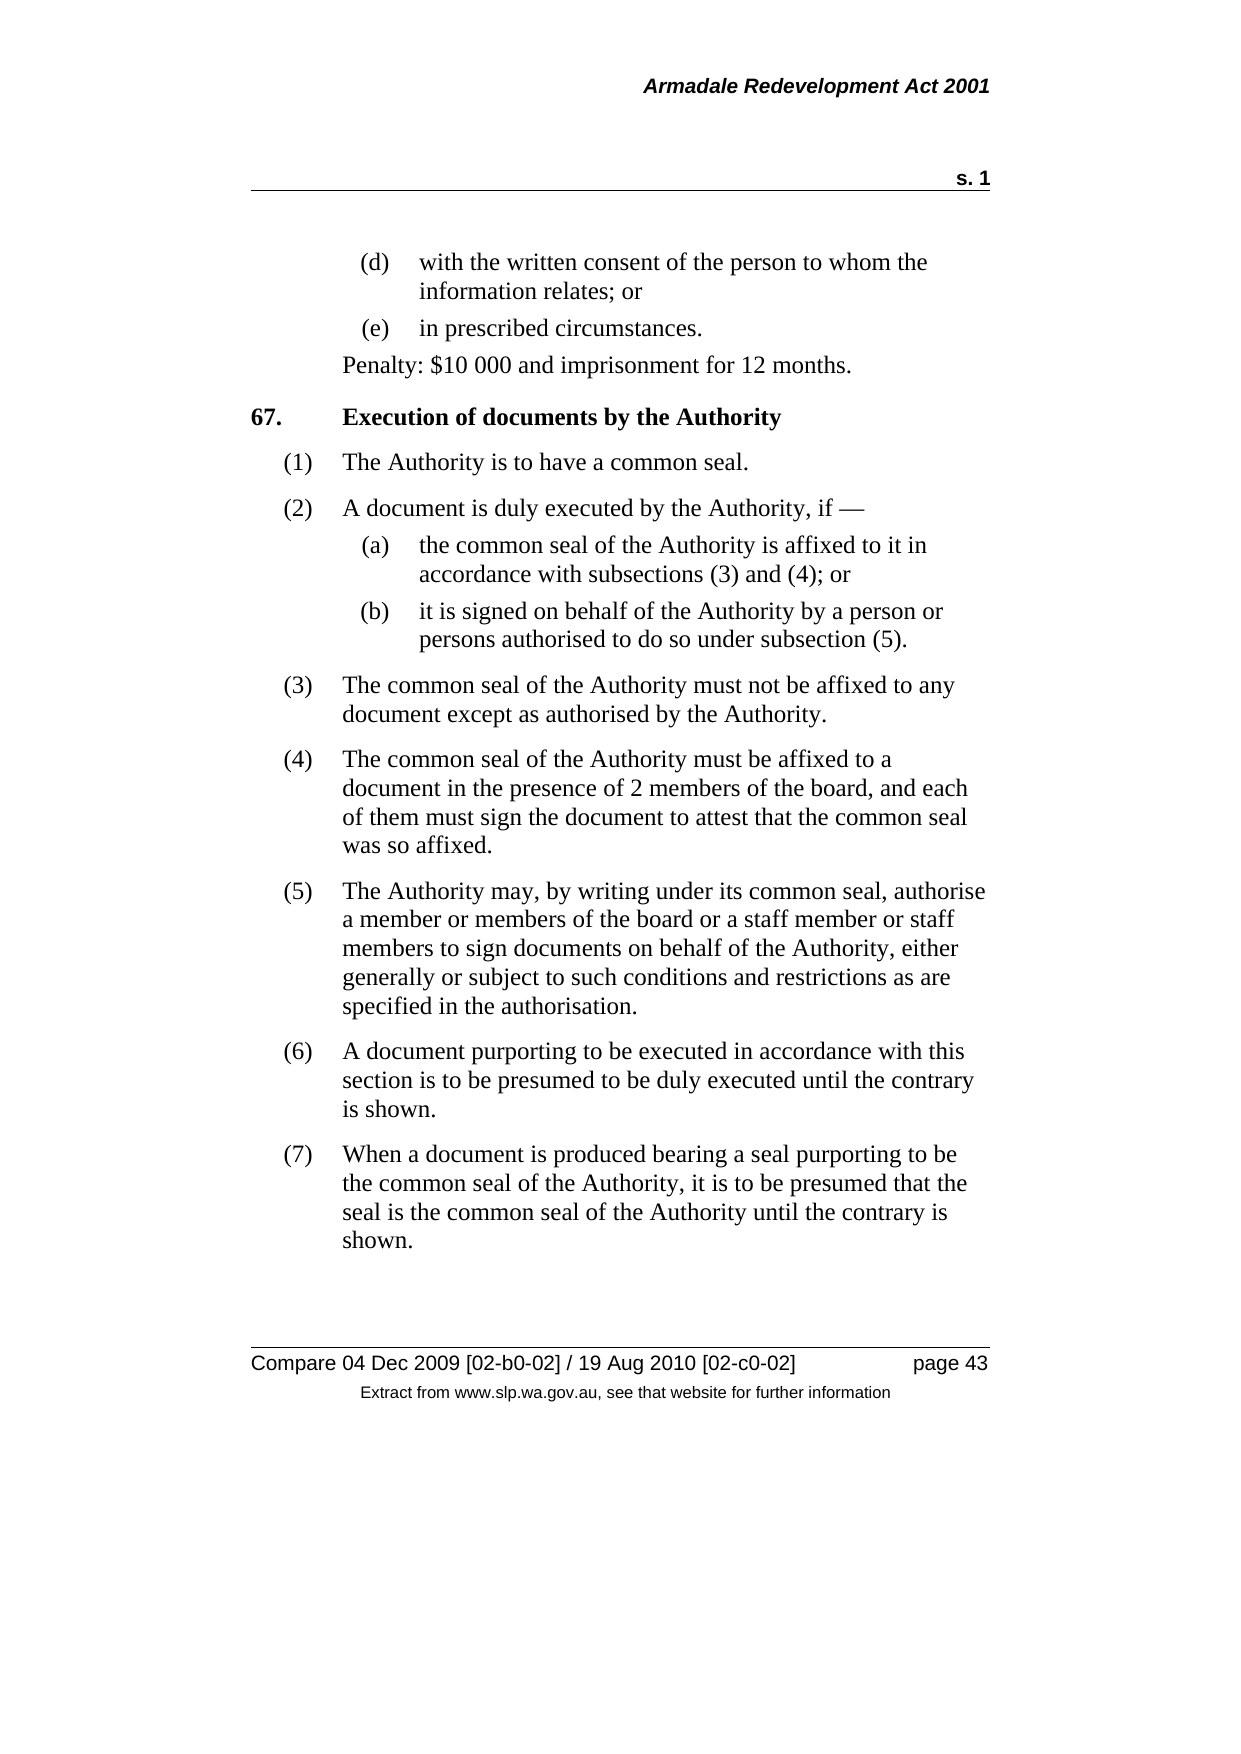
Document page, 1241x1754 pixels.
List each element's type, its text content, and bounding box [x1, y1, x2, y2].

text (a) the common seal of the Authority is affixed to it in accordance with subsections (3) and (4); or [251, 530, 990, 587]
text (e) in prescribed circumstances. [251, 313, 990, 342]
text (7) When a document is produced bearing a seal purporting to be the common seal of the Authority, it is to be presumed that the seal is the common seal of the Authority until the contrary is shown. [251, 1139, 990, 1254]
text (2) A document is duly executed by the Authority, if — [251, 493, 990, 522]
text (3) The common seal of the Authority must not be affixed to any document except as authorised by the Authority. [251, 670, 990, 727]
subtitle 67. Execution of documents by the Authority [251, 402, 990, 431]
text (4) The common seal of the Authority must be affixed to a document in the presence of 2 members of the board, and each of them must sign the document to attest that the common seal was so affixed. [251, 744, 990, 859]
text (5) The Authority may, by writing under its common seal, authorise a member or members of the board or a staff member or staff members to sign documents on behalf of the Authority, either generally or subject to such conditions and restrictions as are specified in the authorisation. [251, 876, 990, 1019]
text (b) it is signed on behalf of the Authority by a person or persons authorised to do so under subsection (5). [251, 596, 990, 653]
text (d) with the written consent of the person to whom the information relates; or [251, 247, 990, 305]
text (1) The Authority is to have a common seal. [251, 447, 990, 476]
text Penalty: $10 000 and imprisonment for 12 months. [251, 350, 990, 379]
text (6) A document purporting to be executed in accordance with this section is to be presumed to be duly executed until the contrary is shown. [251, 1036, 990, 1122]
